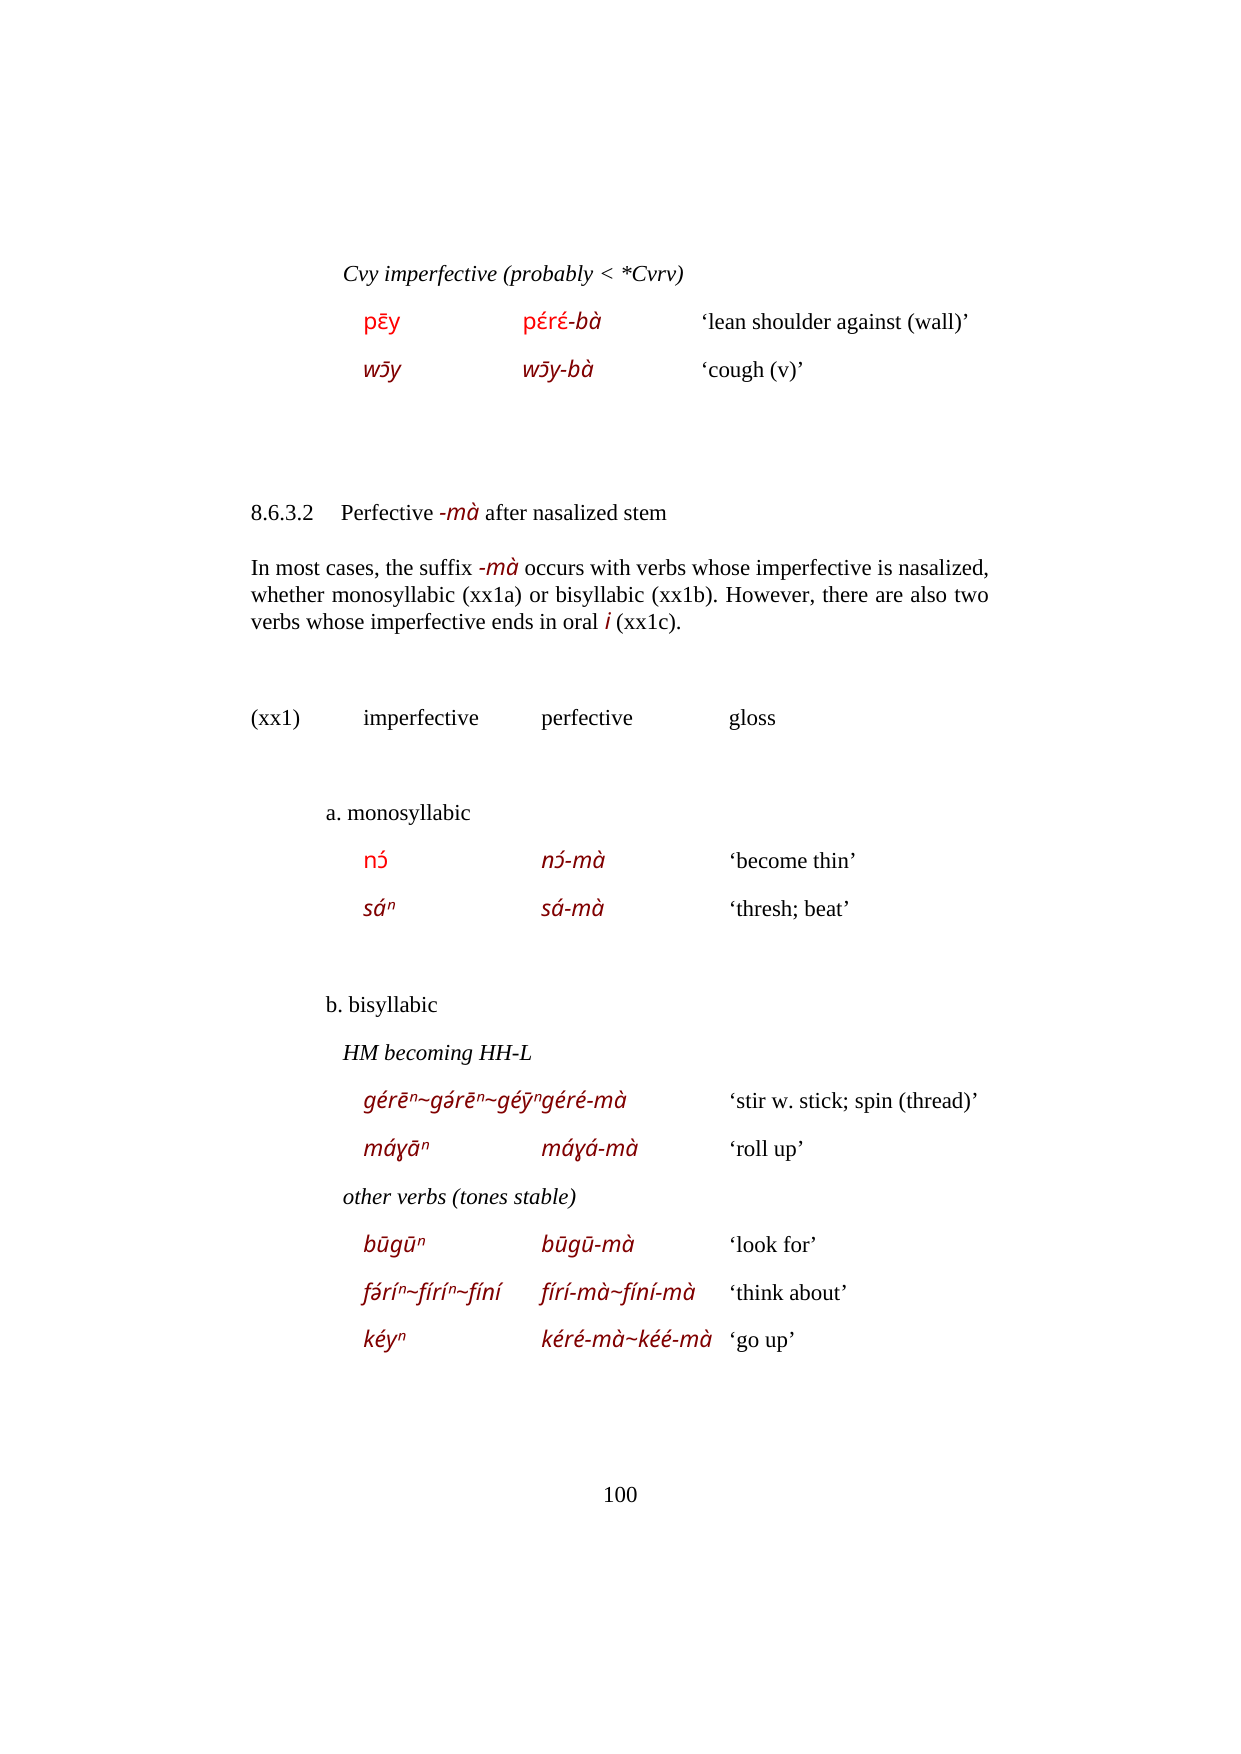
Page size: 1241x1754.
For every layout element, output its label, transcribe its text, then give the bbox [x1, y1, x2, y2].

subtitle Perfective -mà after nasalized stem [251, 499, 990, 526]
text (xx1) imperfective perfective gloss [251, 703, 990, 730]
text fə́ríⁿ~fíríⁿ~fíní fírí-mà~fíní-mà ‘think about’ [251, 1278, 990, 1305]
text pɛ̄y pɛ́rɛ́-bà ‘lean shoulder against (wall)’ [251, 307, 990, 334]
text In most cases, the suffix -mà occurs with verbs whose imperfective is nasalized, whether monosyllabic (xx1a) or bisyllabic (xx1b). However, there are also two verbs whose imperfective ends in oral i (xx1c). [251, 553, 990, 634]
text kéyⁿ kéré-mà~kéé-mà ‘go up’ [251, 1326, 990, 1353]
text wɔ̄y wɔ̄y-bà ‘cough (v)’ [251, 355, 990, 382]
text gérēⁿ~gə́rēⁿ~géȳⁿ géré-mà ‘stir w. stick; spin (thread)’ [251, 1087, 990, 1114]
text Cvy imperfective (probably < *Cvrv) [251, 259, 990, 287]
text a. monosyllabic [251, 799, 990, 826]
text b. bisyllabic [251, 991, 990, 1018]
text HM becoming HH-L [251, 1039, 990, 1066]
text būgūⁿ būgū-mà ‘look for’ [251, 1230, 990, 1257]
text nɔ́ nɔ́-mà ‘become thin’ [251, 847, 990, 874]
text máɣāⁿ máɣá-mà ‘roll up’ [251, 1134, 990, 1162]
text sáⁿ sá-mà ‘thresh; beat’ [251, 895, 990, 922]
text other verbs (tones stable) [251, 1182, 990, 1209]
